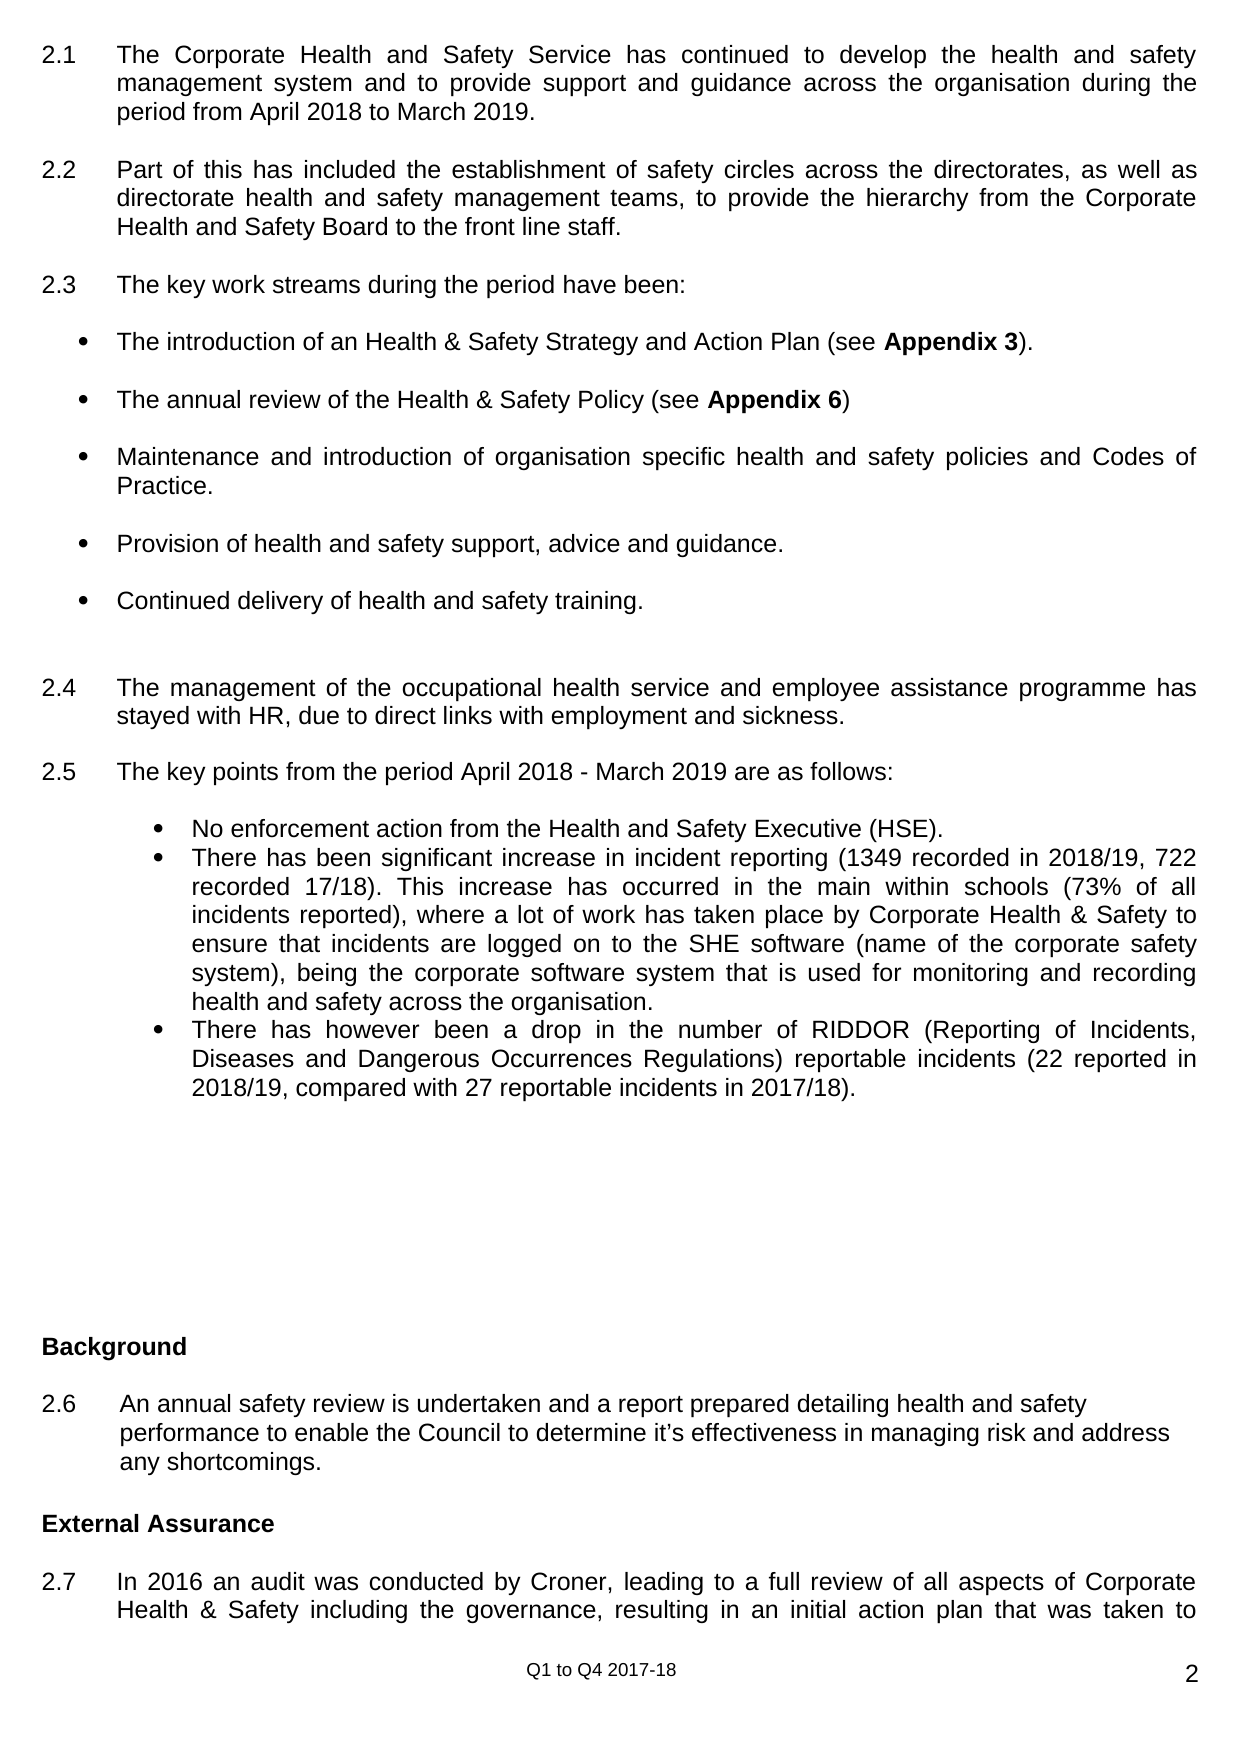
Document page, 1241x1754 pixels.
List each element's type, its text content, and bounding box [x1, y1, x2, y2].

list There has however been a drop in the number of RIDDOR (Reporting of Incidents, Diseases and Dangerous Occurrences Regulations) reportable incidents (22 reported in 2018/19, compared with 27 reportable incidents in 2017/18). [154, 1015, 1199, 1102]
list Part of this has included the establishment of safety circles across the directorates, as well as directorate health and safety management teams, to provide the hierarchy from the Corporate Health and Safety Board to the front line staff. [41, 154, 1199, 241]
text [41, 1567, 1199, 1624]
subtitle External Assurance [41, 1509, 1199, 1538]
list The management of the occupational health service and employee assistance programme has stayed with HR, due to direct links with employment and sickness. [41, 673, 1199, 730]
list The Corporate Health and Safety Service has continued to develop the health and safety management system and to provide support and guidance across the organisation during the period from April 2018 to March 2019. [41, 39, 1199, 126]
list The key work streams during the period have been: [41, 269, 1199, 298]
list No enforcement action from the Health and Safety Executive (HSE). [154, 814, 1199, 843]
subtitle 2.6 An annual safety review is undertaken and a report prepared detailing health and safety performance to enable the Council to determine it’s effectiveness in managing risk and address any shortcomings. [41, 1389, 1199, 1476]
list The annual review of the Health & Safety Policy (see Appendix 6) [79, 385, 1199, 413]
list There has been significant increase in incident reporting (1349 recorded in 2018/19, 722 recorded 17/18). This increase has occurred in the main within schools (73% of all incidents reported), where a lot of work has taken place by Corporate Health & Safety to ensure that incidents are logged on to the SHE software (name of the corporate safety system), being the corporate software system that is used for monitoring and recording health and safety across the organisation. [154, 843, 1199, 1015]
list The introduction of an Health & Safety Strategy and Action Plan (see Appendix 3). [79, 327, 1199, 356]
list Maintenance and introduction of organisation specific health and safety policies and Codes of Practice. [79, 442, 1199, 500]
list Continued delivery of health and safety training. [79, 586, 1199, 615]
list Provision of health and safety support, advice and guidance. [79, 529, 1199, 557]
list The key points from the period April 2018 - March 2019 are as follows: [41, 756, 1199, 785]
subtitle Background [41, 1332, 1199, 1361]
